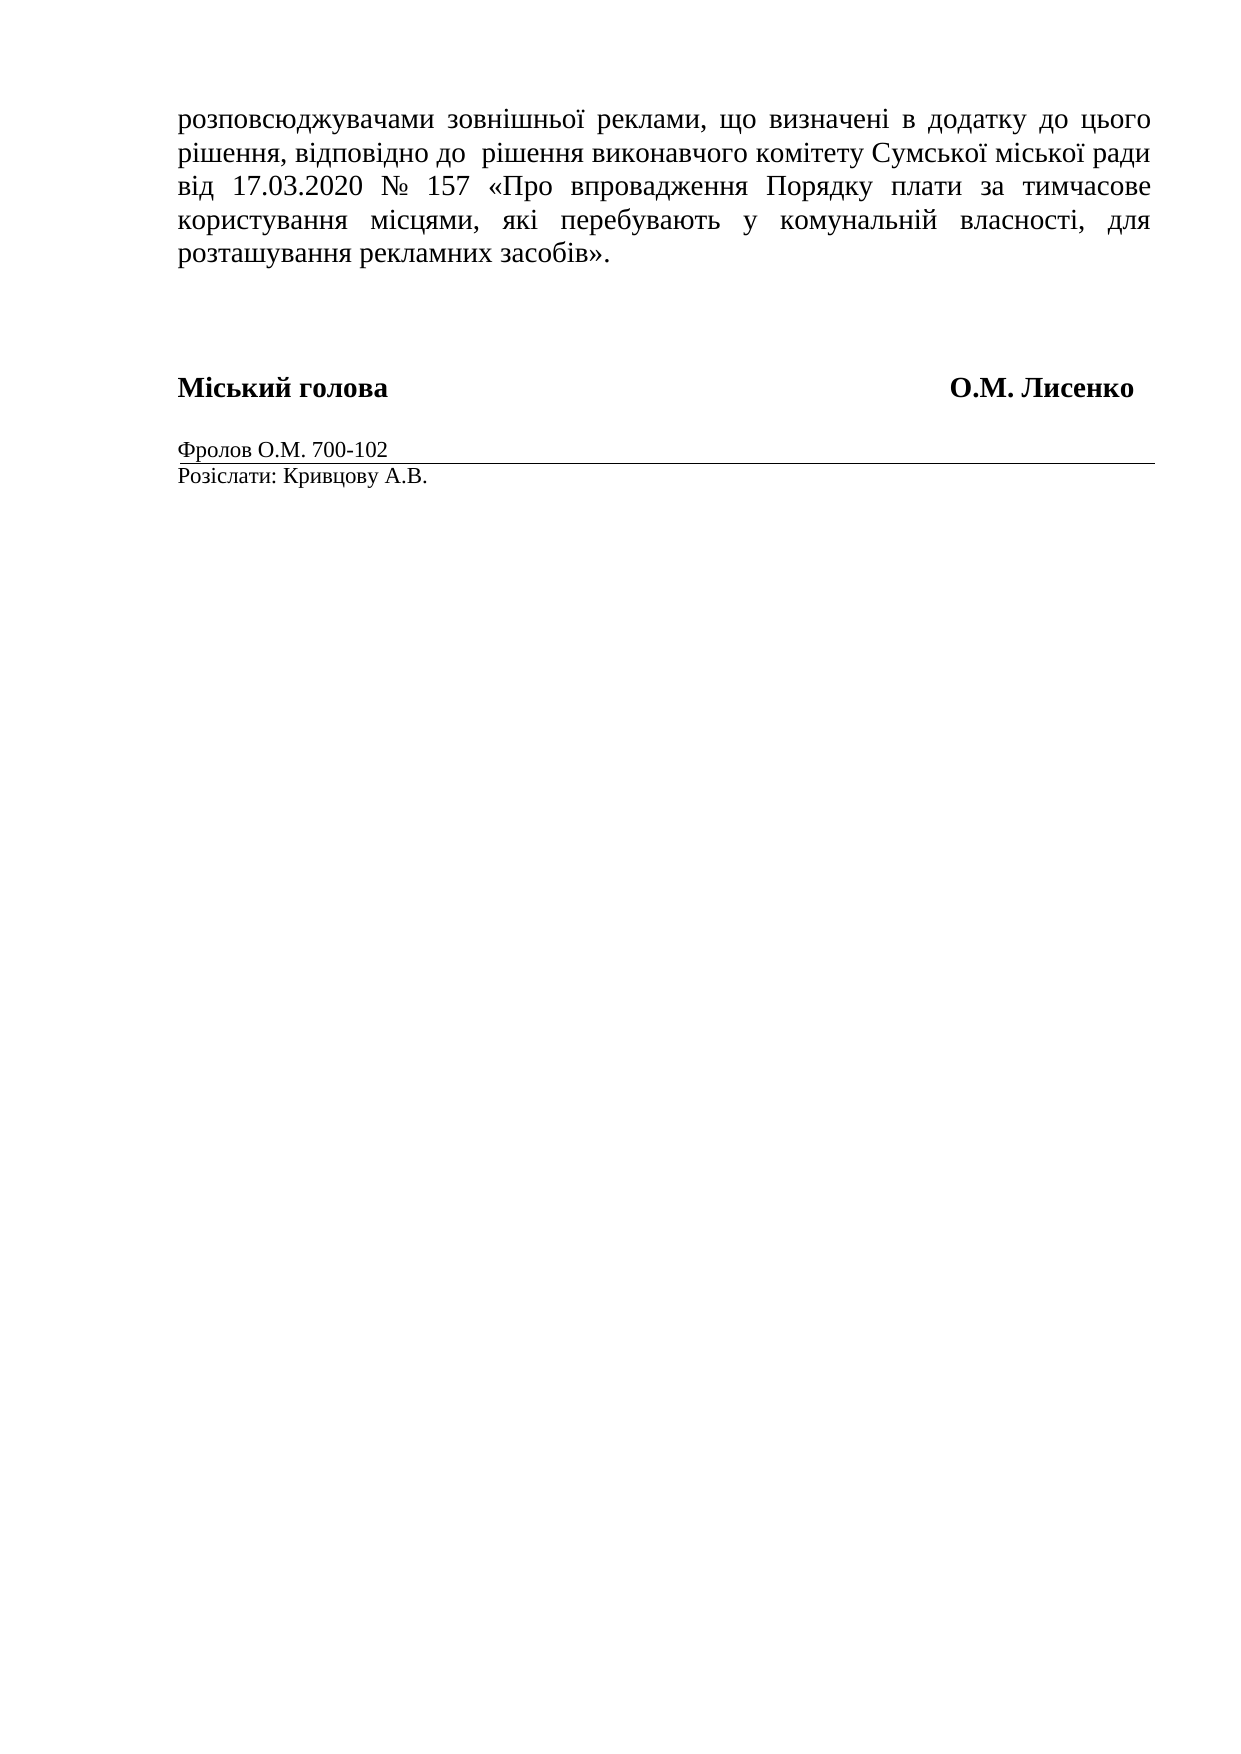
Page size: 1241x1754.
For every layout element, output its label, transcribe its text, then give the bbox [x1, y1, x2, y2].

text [177, 101, 1152, 269]
text Фролов О.М. 700-102 [177, 436, 1152, 462]
text Розіслати: Кривцову А.В. [177, 462, 1152, 488]
text Міський голова О.М. Лисенко [177, 370, 1152, 403]
